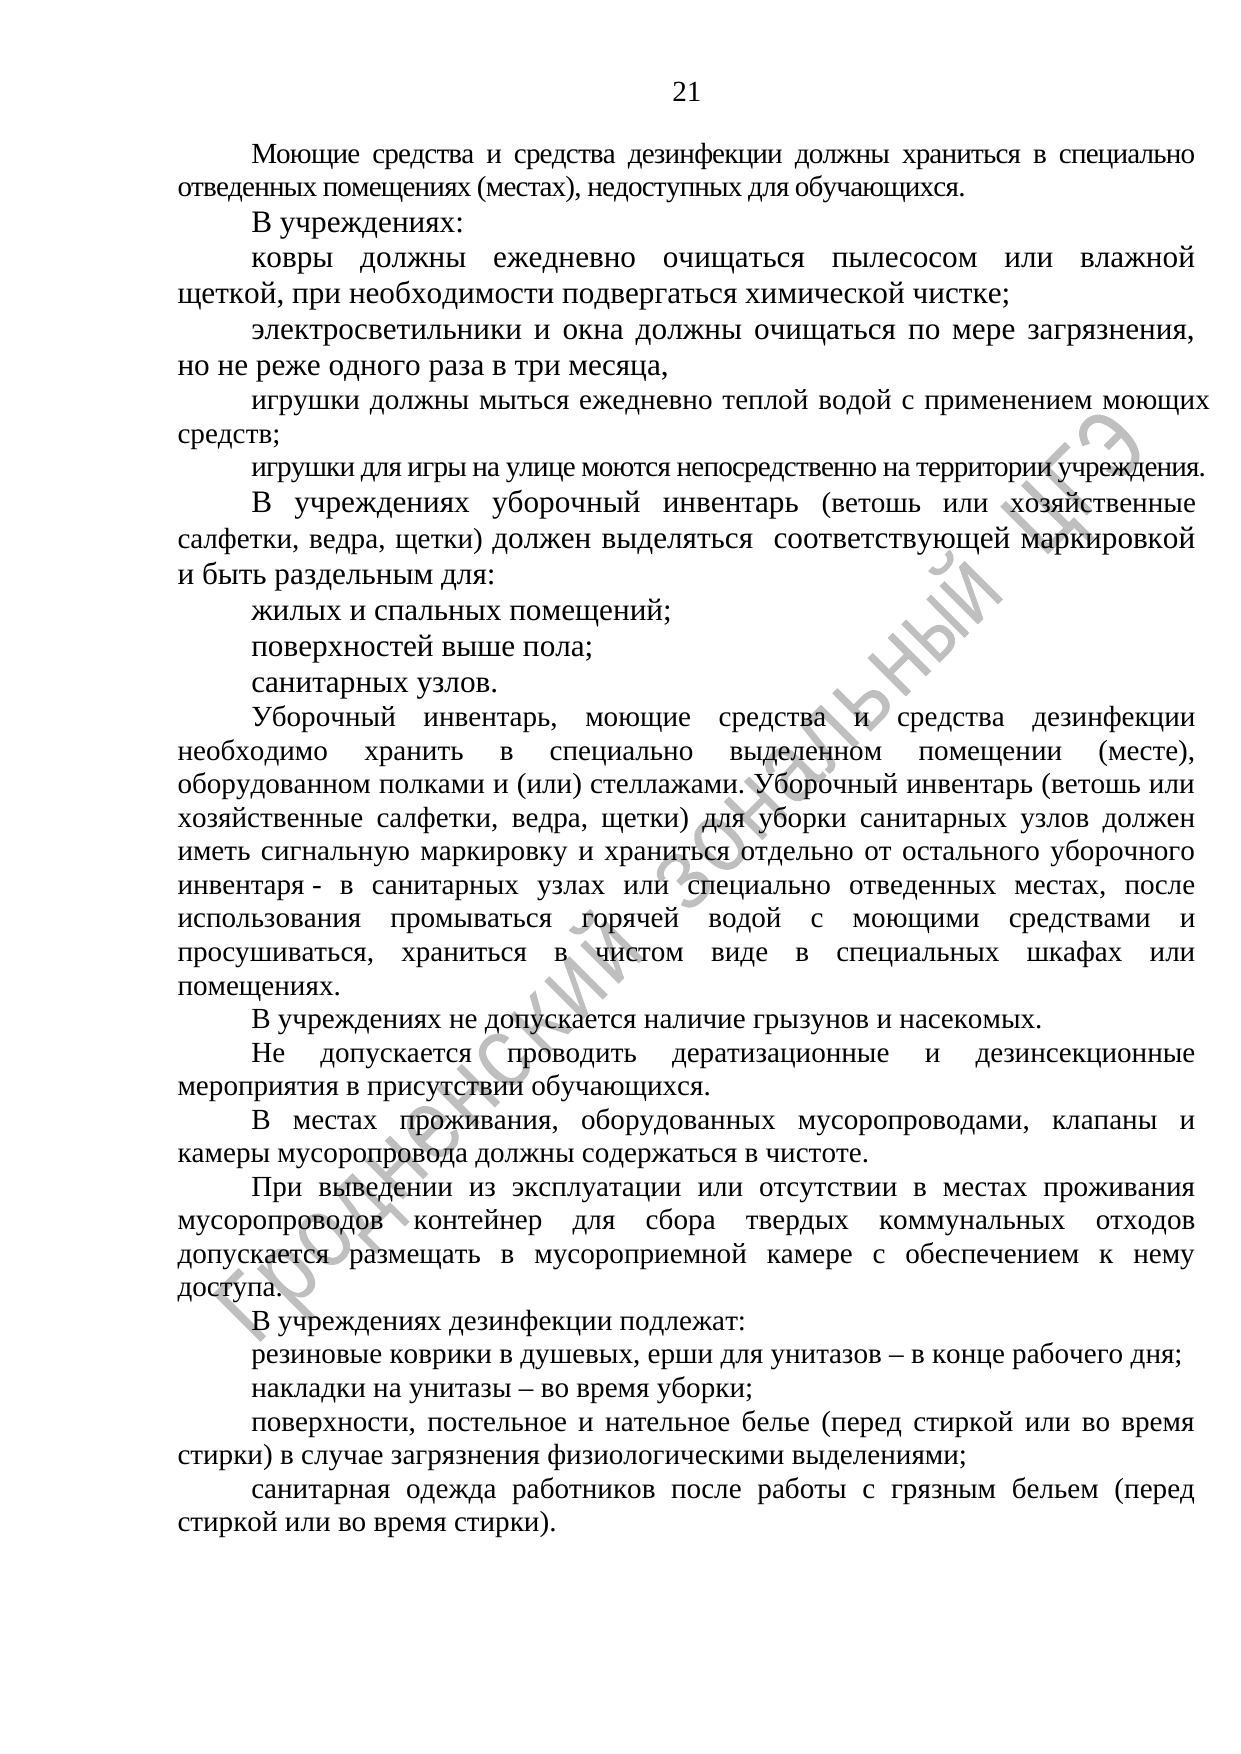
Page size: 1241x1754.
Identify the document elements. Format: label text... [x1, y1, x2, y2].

text Уборочный инвентарь, моющие средства и средства дезинфекции необходимо хранить в специально выделенном помещении (месте), оборудованном полками и (или) стеллажами. Уборочный инвентарь (ветошь или хозяйственные салфетки, ведра, щетки) для уборки санитарных узлов должен иметь сигнальную маркировку и храниться отдельно от остального уборочного инвентаря - в санитарных узлах или специально отведенных местах, после использования промываться горячей водой с моющими средствами и просушиваться, храниться в чистом виде в специальных шкафах или помещениях. [177, 699, 1196, 1001]
text поверхностей выше пола; [177, 627, 1196, 663]
text В учреждениях не допускается наличие грызунов и насекомых. [177, 1001, 1196, 1035]
text В местах проживания, оборудованных мусоропроводами, клапаны и камеры мусоропровода должны содержаться в чистоте. [177, 1102, 1196, 1169]
text накладки на унитазы – во время уборки; [177, 1370, 1196, 1404]
text санитарных узлов. [177, 663, 1196, 699]
text В учреждениях дезинфекции подлежат: [177, 1303, 1196, 1337]
text В учреждениях: [177, 203, 1196, 239]
text Моющие средства и средства дезинфекции должны храниться в специально отведенных помещениях (местах), недоступных для обучающихся. [177, 136, 1196, 203]
text ковры должны ежедневно очищаться пылесосом или влажной щеткой, при необходимости подвергаться химической чистке; [177, 239, 1196, 311]
text игрушки должны мыться ежедневно теплой водой с применением моющих средств; [177, 382, 1211, 449]
text поверхности, постельное и нательное белье (перед стиркой или во время стирки) в случае загрязнения физиологическими выделениями; [177, 1404, 1196, 1471]
text игрушки для игры на улице моются непосредственно на территории учреждения. [177, 449, 1211, 483]
text Не допускается проводить дератизационные и дезинсекционные мероприятия в присутствии обучающихся. [177, 1035, 1196, 1102]
text санитарная одежда работников после работы с грязным бельем (перед стиркой или во время стирки). [177, 1471, 1196, 1538]
text жилых и спальных помещений; [177, 591, 1196, 627]
text При выведении из эксплуатации или отсутствии в местах проживания мусоропроводов контейнер для сбора твердых коммунальных отходов допускается размещать в мусороприемной камере с обеспечением к нему доступа. [177, 1169, 1196, 1303]
text В учреждениях уборочный инвентарь (ветошь или хозяйственные салфетки, ведра, щетки) должен выделяться соответствующей маркировкой и быть раздельным для: [177, 483, 1196, 591]
text резиновые коврики в душевых, ерши для унитазов – в конце рабочего дня; [177, 1337, 1196, 1370]
text электросветильники и окна должны очищаться по мере загрязнения, но не реже одного раза в три месяца, [177, 311, 1196, 382]
